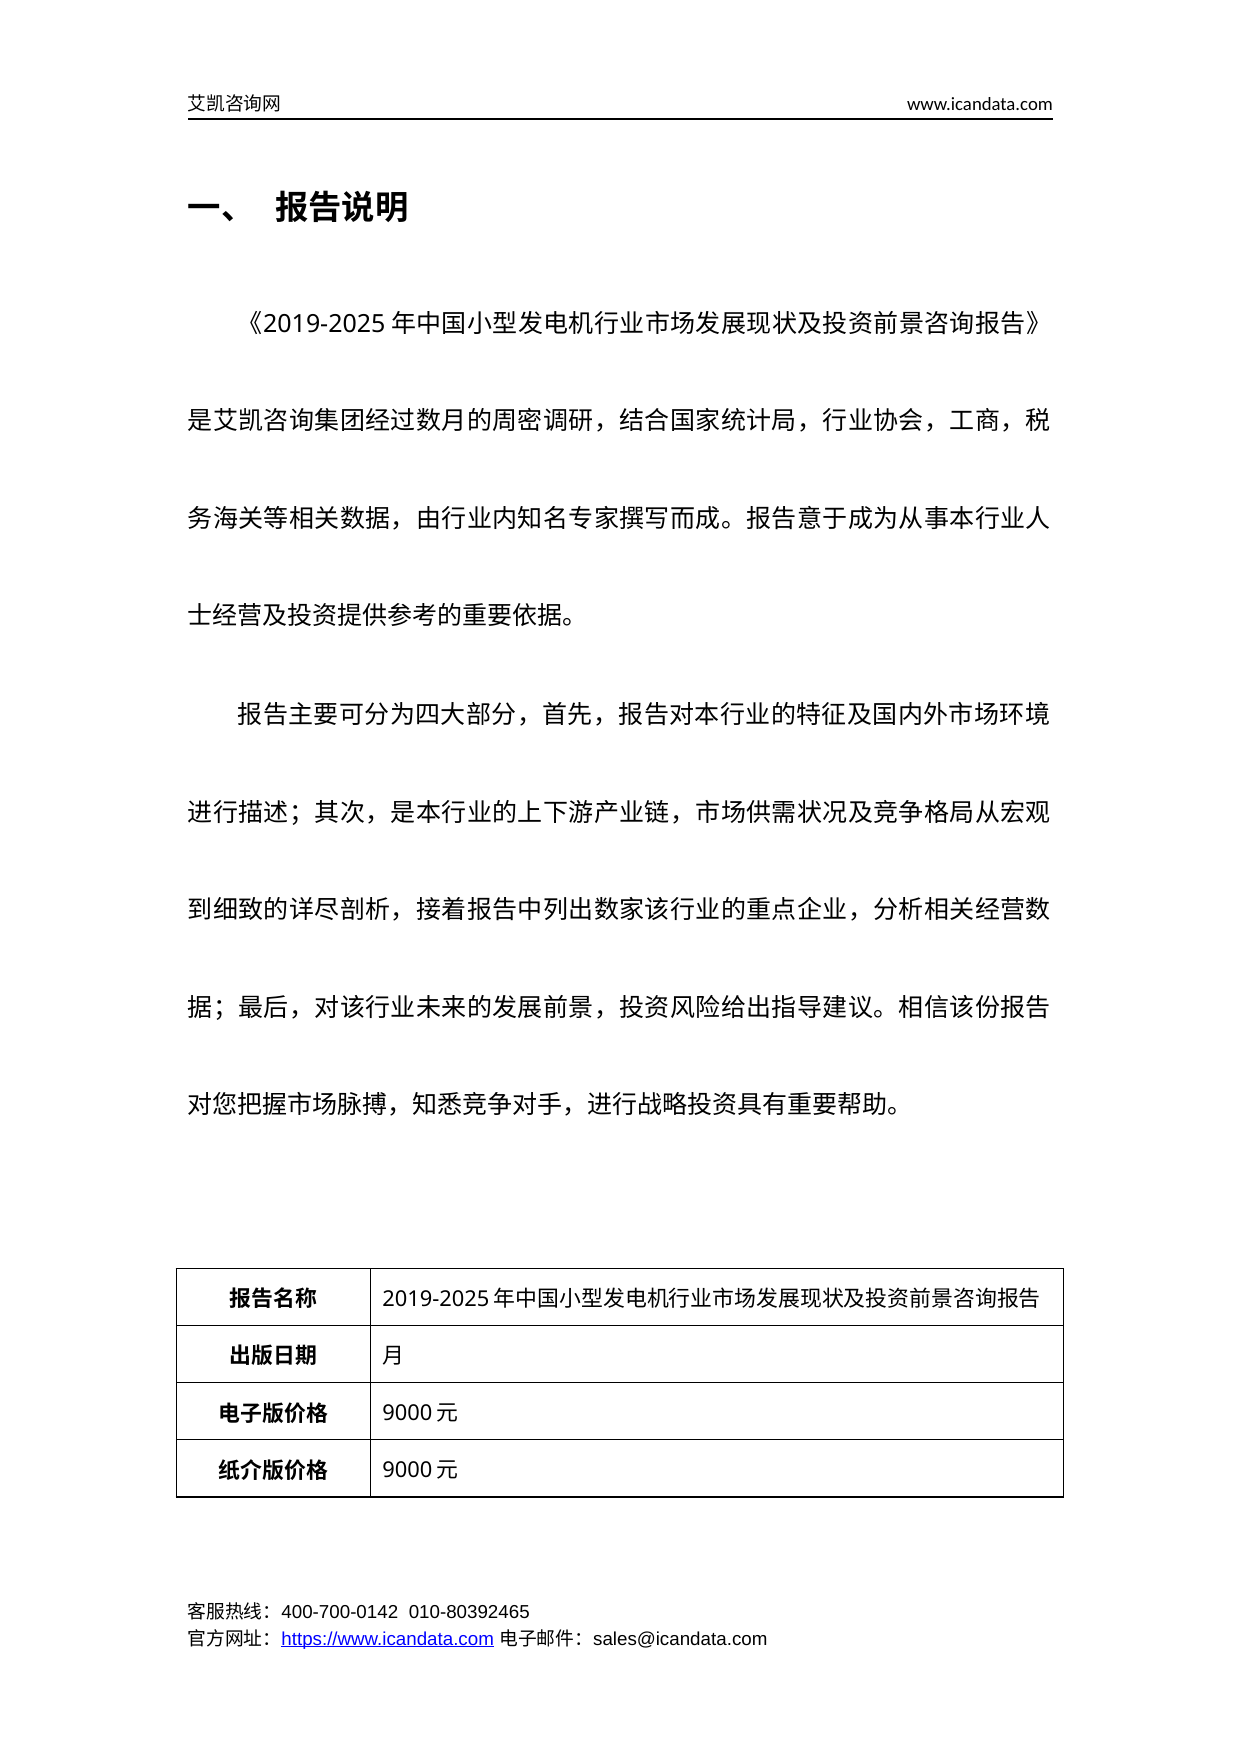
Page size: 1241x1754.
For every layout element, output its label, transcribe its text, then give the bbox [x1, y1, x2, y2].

table_cell 纸介版价格 [177, 1440, 370, 1496]
table_header 报告名称 [177, 1269, 370, 1325]
table_cell 出版日期 [177, 1326, 370, 1382]
table_header 2019-2025年中国小型发电机行业市场发展现状及投资前景咨询报告 [371, 1269, 1063, 1325]
text 《2019-2025年中国小型发电机行业市场发展现状及投资前景咨询报告》是艾凯咨询集团经过数月的周密调研，结合国家统计局，行业协会，工商，税务海关等相关数据，由行业内知名专家撰写而成。报告意于成为从事本行业人士经营及投资提供参考的重要依据。 [187, 289, 1053, 646]
table_cell 电子版价格 [177, 1383, 370, 1439]
table_cell 9000元 [371, 1440, 1063, 1496]
text 报告主要可分为四大部分，首先，报告对本行业的特征及国内外市场环境进行描述；其次，是本行业的上下游产业链，市场供需状况及竞争格局从宏观到细致的详尽剖析，接着报告中列出数家该行业的重点企业，分析相关经营数据；最后，对该行业未来的发展前景，投资风险给出指导建议。相信该份报告对您把握市场脉搏，知悉竞争对手，进行战略投资具有重要帮助。 [187, 681, 1053, 1136]
subtitle 报告说明 [187, 172, 1053, 237]
table_cell 月 [371, 1326, 1063, 1382]
table_cell 9000元 [371, 1383, 1063, 1439]
